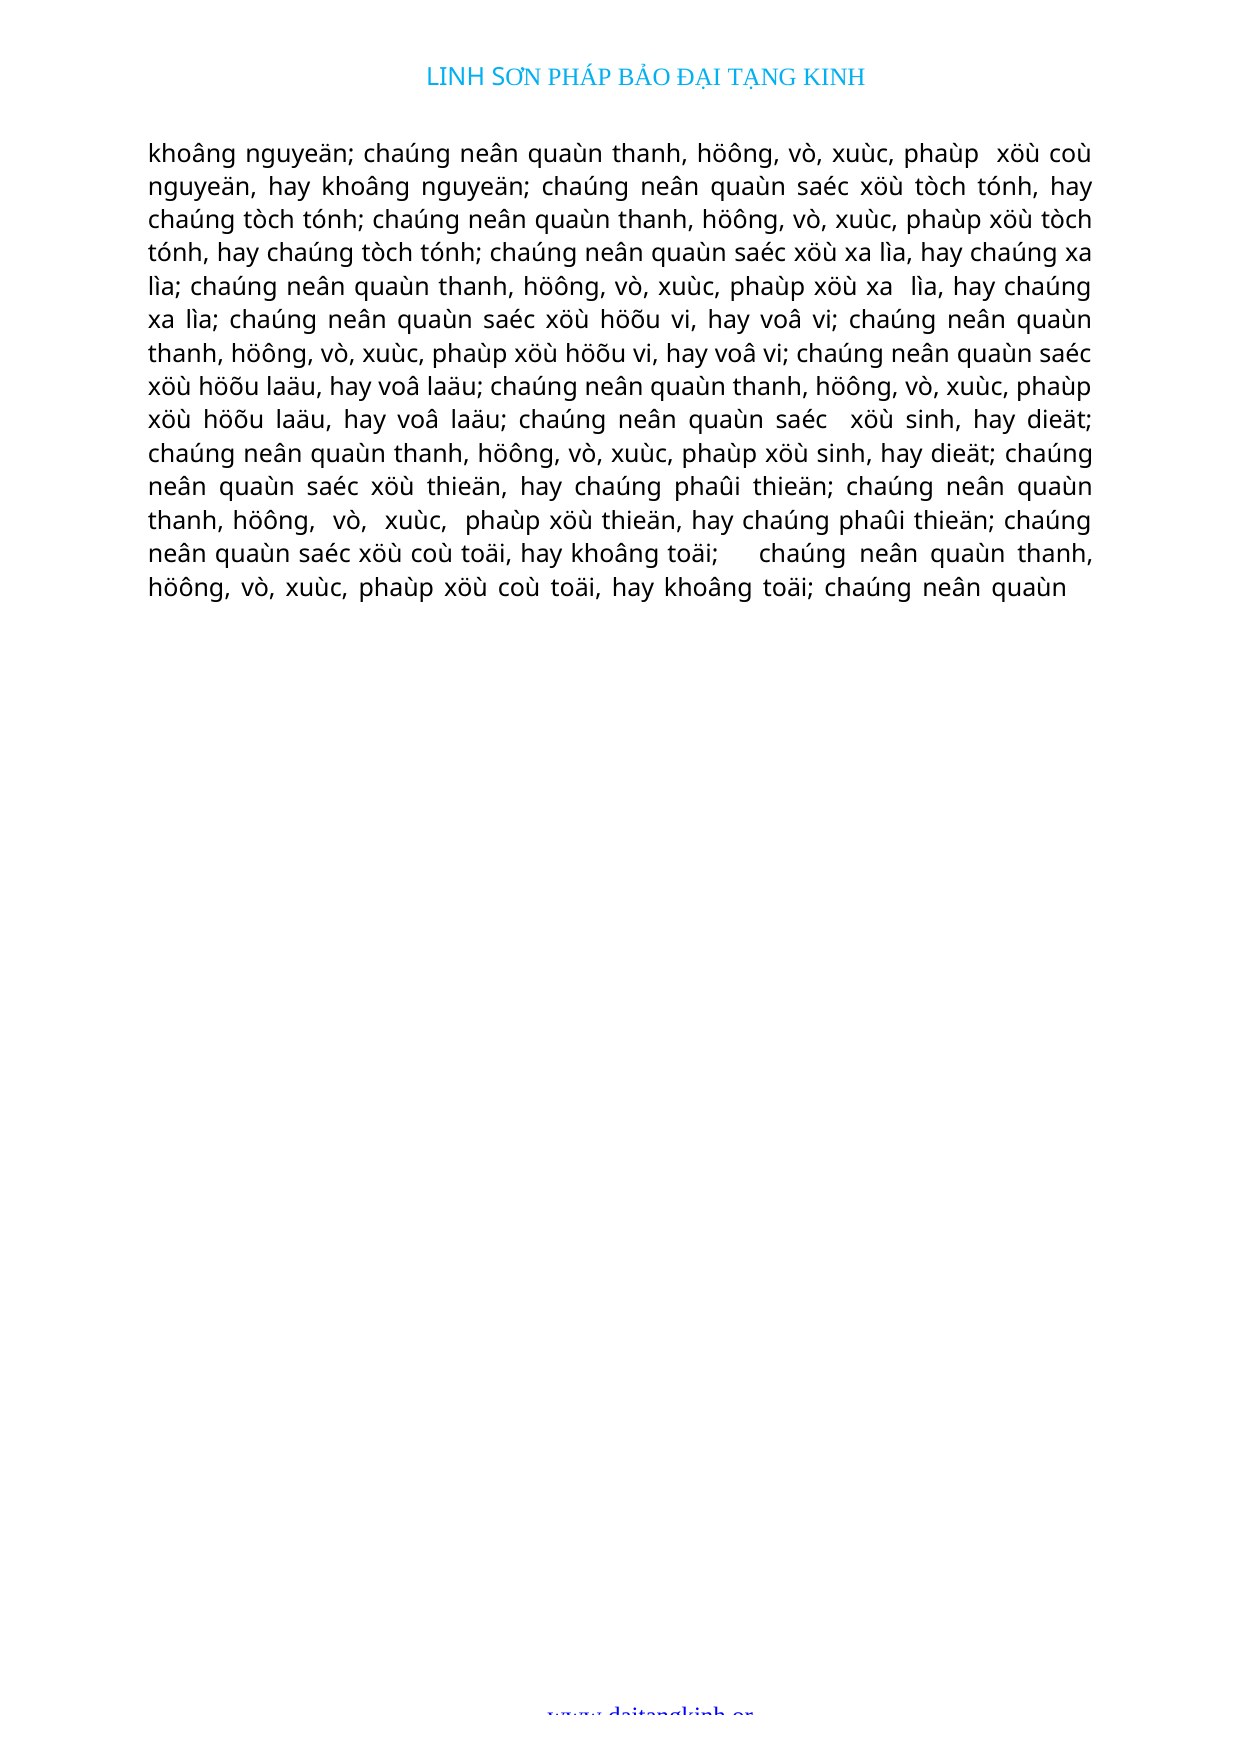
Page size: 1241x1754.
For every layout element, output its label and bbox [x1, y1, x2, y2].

text [148, 135, 1093, 603]
